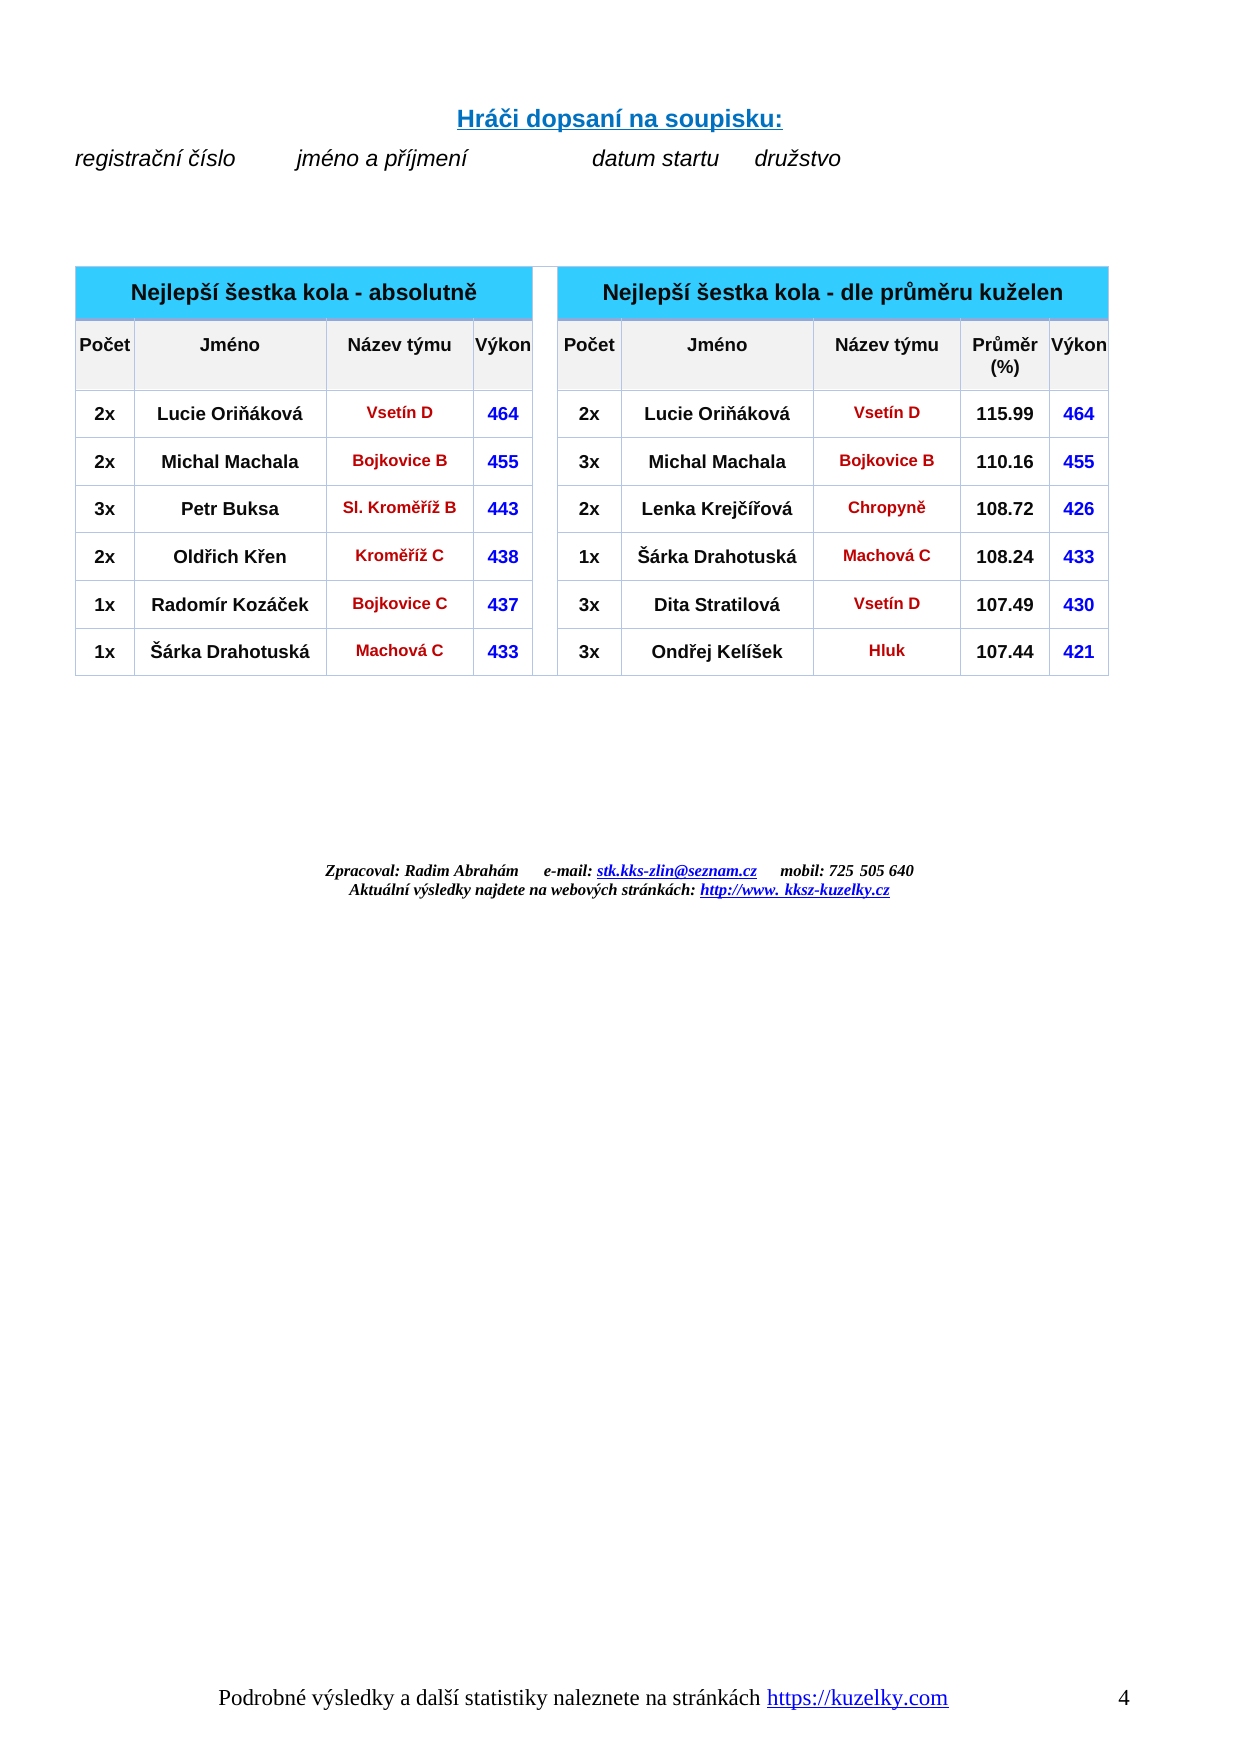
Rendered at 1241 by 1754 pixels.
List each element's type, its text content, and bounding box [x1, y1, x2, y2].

table_cell Jméno [135, 321, 326, 389]
table_cell 433 [474, 629, 532, 675]
table_cell Michal Machala [135, 438, 326, 485]
table_cell 2x [76, 391, 134, 437]
table_cell Výkon [1050, 321, 1108, 389]
text registrační číslo jméno a příjmení datum startu družstvo [75, 145, 1165, 171]
table_cell Název týmu [327, 321, 473, 389]
table_cell Průměr (%) [961, 321, 1049, 389]
table_cell 110.16 [961, 438, 1049, 485]
table_cell 2x [558, 486, 621, 532]
table_cell Vsetín D [814, 581, 960, 627]
table_cell Machová C [814, 533, 960, 580]
table_cell 1x [558, 533, 621, 580]
table_cell Dita Stratilová [622, 581, 813, 627]
table_cell Radomír Kozáček [135, 581, 326, 627]
table_cell Michal Machala [622, 438, 813, 485]
table_cell Sl. Kroměříž B [327, 486, 473, 532]
table_cell Výkon [474, 321, 532, 389]
table_header [533, 267, 557, 675]
table_cell Vsetín D [327, 391, 473, 437]
table_cell Vsetín D [814, 391, 960, 437]
table_cell 430 [1050, 581, 1108, 627]
table_cell Lenka Krejčířová [622, 486, 813, 532]
text Hráči dopsaní na soupisku: [63, 75, 1176, 132]
table_cell 2x [76, 533, 134, 580]
table_cell 108.24 [961, 533, 1049, 580]
table_cell 1x [76, 581, 134, 627]
table_cell Kroměříž C [327, 533, 473, 580]
table_cell Počet [558, 321, 621, 389]
table_cell 464 [474, 391, 532, 437]
table_cell 437 [474, 581, 532, 627]
table_cell Lucie Oriňáková [622, 391, 813, 437]
table_cell Oldřich Křen [135, 533, 326, 580]
table_cell 443 [474, 486, 532, 532]
table_cell Bojkovice B [327, 438, 473, 485]
table_cell 421 [1050, 629, 1108, 675]
table_cell 1x [76, 629, 134, 675]
table_cell Šárka Drahotuská [622, 533, 813, 580]
table_cell Machová C [327, 629, 473, 675]
table_cell 108.72 [961, 486, 1049, 532]
table_cell Hluk [814, 629, 960, 675]
table_cell 115.99 [961, 391, 1049, 437]
table_cell Bojkovice B [814, 438, 960, 485]
table_header Nejlepší šestka kola - absolutně [76, 267, 532, 318]
table_cell 3x [558, 581, 621, 627]
table_cell 3x [558, 629, 621, 675]
table_cell Jméno [622, 321, 813, 389]
table_header Nejlepší šestka kola - dle průměru kuželen [558, 267, 1108, 318]
text Aktuální výsledky najdete na webových stránkách: http://www. kksz-kuzelky.cz [75, 880, 1165, 899]
table_cell Název týmu [814, 321, 960, 389]
table_cell Petr Buksa [135, 486, 326, 532]
table_cell Počet [76, 321, 134, 389]
table_cell 3x [76, 486, 134, 532]
table_cell 464 [1050, 391, 1108, 437]
table_cell 3x [558, 438, 621, 485]
table_cell 438 [474, 533, 532, 580]
table_cell Ondřej Kelíšek [622, 629, 813, 675]
table_cell 107.44 [961, 629, 1049, 675]
table_cell Lucie Oriňáková [135, 391, 326, 437]
table_cell 2x [76, 438, 134, 485]
table_cell 433 [1050, 533, 1108, 580]
table_cell 455 [474, 438, 532, 485]
table_cell 2x [558, 391, 621, 437]
table_cell Chropyně [814, 486, 960, 532]
table_cell 426 [1050, 486, 1108, 532]
table_cell Bojkovice C [327, 581, 473, 627]
text Zpracoval: Radim Abrahám e-mail: stk.kks-zlin@seznam.cz mobil: 725 505 640 [75, 861, 1165, 880]
table_cell 455 [1050, 438, 1108, 485]
table_cell Šárka Drahotuská [135, 629, 326, 675]
table_cell 107.49 [961, 581, 1049, 627]
